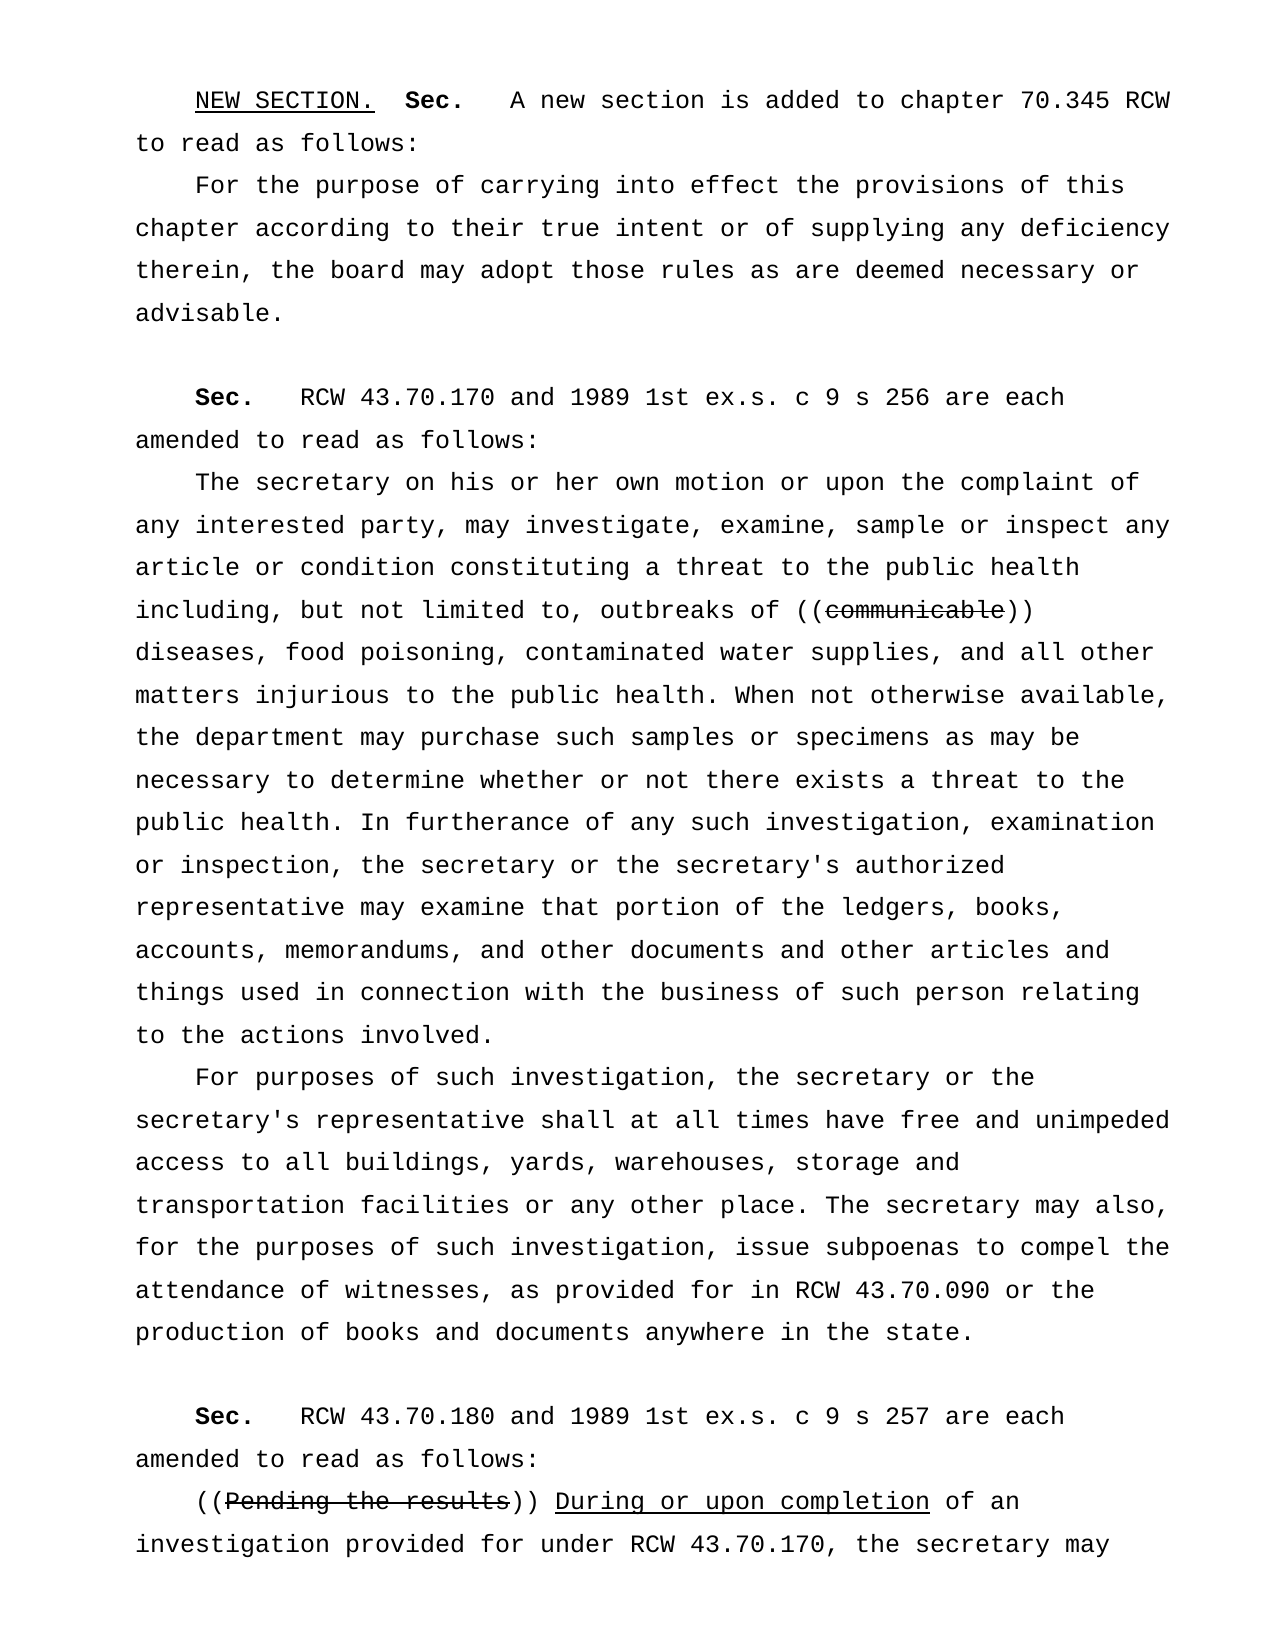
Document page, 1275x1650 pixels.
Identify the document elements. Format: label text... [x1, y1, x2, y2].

text For purposes of such investigation, the secretary or the secretary's representative shall at all times have free and unimpeded access to all buildings, yards, warehouses, storage and transportation facilities or any other place. The secretary may also, for the purposes of such investigation, issue subpoenas to compel the attendance of witnesses, as provided for in RCW 43.70.090 or the production of books and documents anywhere in the state. [135, 1052, 1170, 1349]
text Sec. RCW 43.70.180 and 1989 1st ex.s. c 9 s 257 are each amended to read as follows: [135, 1391, 1170, 1476]
text For the purpose of carrying into effect the provisions of this chapter according to their true intent or of supplying any deficiency therein, the board may adopt those rules as are deemed necessary or advisable. [135, 160, 1170, 330]
text NEW SECTION. Sec. A new section is added to chapter 70.345 RCW to read as follows: [135, 75, 1170, 160]
text The secretary on his or her own motion or upon the complaint of any interested party, may investigate, examine, sample or inspect any article or condition constituting a threat to the public health including, but not limited to, outbreaks of ((communicable)) diseases, food poisoning, contaminated water supplies, and all other matters injurious to the public health. When not otherwise available, the department may purchase such samples or specimens as may be necessary to determine whether or not there exists a threat to the public health. In furtherance of any such investigation, examination or inspection, the secretary or the secretary's authorized representative may examine that portion of the ledgers, books, accounts, memorandums, and other documents and other articles and things used in connection with the business of such person relating to the actions involved. [135, 457, 1170, 1052]
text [135, 1476, 1170, 1561]
text Sec. RCW 43.70.170 and 1989 1st ex.s. c 9 s 256 are each amended to read as follows: [135, 372, 1170, 457]
